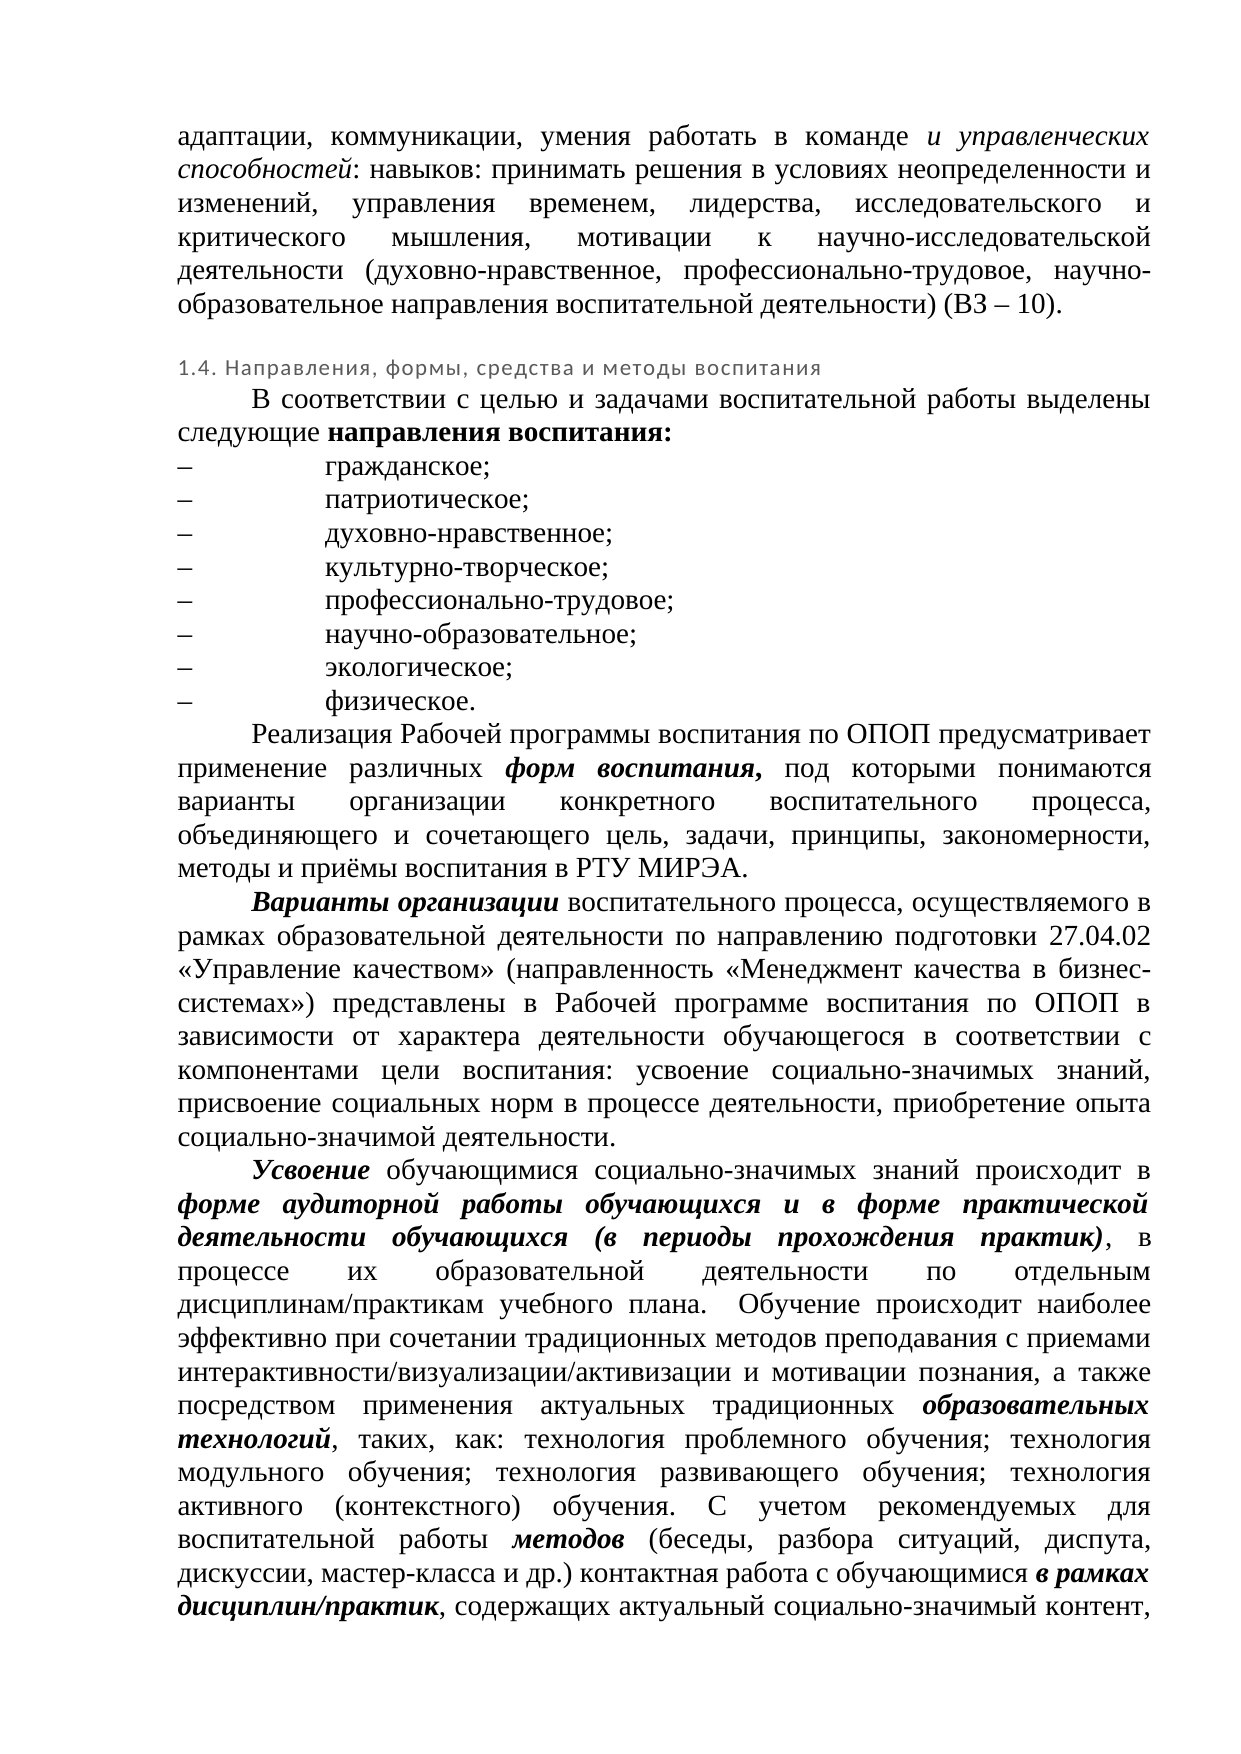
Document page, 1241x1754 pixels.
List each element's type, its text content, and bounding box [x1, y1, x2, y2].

text Реализация Рабочей программы воспитания по ОПОП предусматривает применение различных форм воспитания, под которыми понимаются варианты организации конкретного воспитательного процесса, объединяющего и сочетающего цель, задачи, принципы, закономерности, методы и приёмы воспитания в РТУ МИРЭА. [177, 716, 1152, 884]
text – духовно-нравственное; [177, 515, 1152, 549]
text – профессионально-трудовое; [177, 582, 1152, 616]
text – культурно-творческое; [177, 549, 1152, 582]
text В соответствии с целью и задачами воспитательной работы выделены следующие направления воспитания: [177, 381, 1152, 448]
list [177, 118, 1152, 319]
text – физическое. [177, 683, 1152, 716]
subtitle 1.4. Направления, формы, средства и методы воспитания [177, 353, 1152, 381]
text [177, 1152, 1152, 1622]
text – патриотическое; [177, 482, 1152, 515]
text – гражданское; [177, 448, 1152, 482]
text Варианты организации воспитательного процесса, осуществляемого в рамках образовательной деятельности по направлению подготовки 27.04.02 «Управление качеством» (направленность «Менеджмент качества в бизнес-системах») представлены в Рабочей программе воспитания по ОПОП в зависимости от характера деятельности обучающегося в соответствии с компонентами цели воспитания: усвоение социально-значимых знаний, присвоение социальных норм в процессе деятельности, приобретение опыта социально-значимой деятельности. [177, 884, 1152, 1152]
text – экологическое; [177, 649, 1152, 683]
text – научно-образовательное; [177, 616, 1152, 649]
